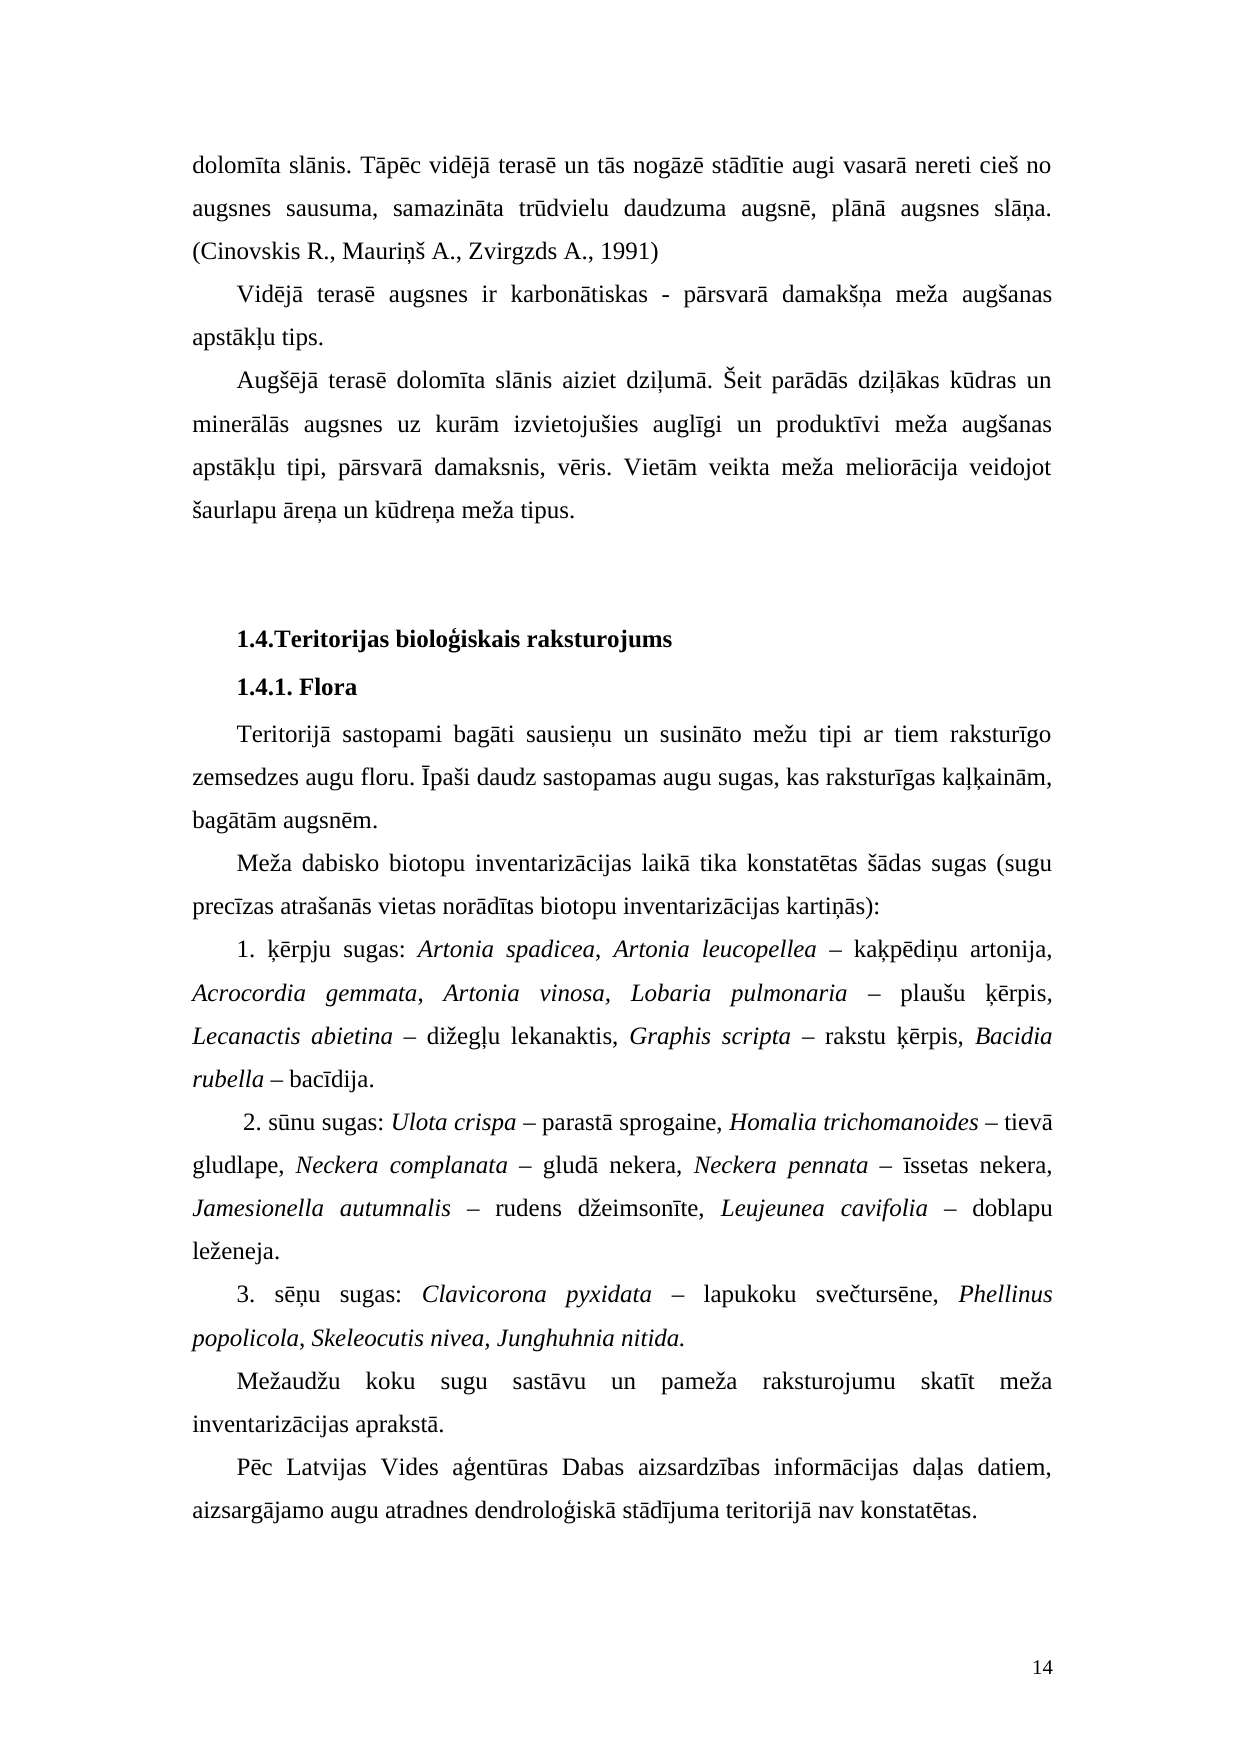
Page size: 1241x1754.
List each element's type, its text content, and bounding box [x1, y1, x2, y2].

text Vidējā terasē augsnes ir karbonātiskas - pārsvarā damakšņa meža augšanas apstākļu tips. [192, 279, 1053, 351]
text Mežaudžu koku sugu sastāvu un pameža raksturojumu skatīt meža inventarizācijas aprakstā. [192, 1366, 1053, 1438]
subtitle 1.4.Teritorijas bioloģiskais raksturojums [192, 624, 1053, 653]
text Meža dabisko biotopu inventarizācijas laikā tika konstatētas šādas sugas (sugu precīzas atrašanās vietas norādītas biotopu inventarizācijas kartiņās): [192, 848, 1053, 920]
text 2. sūnu sugas: Ulota crispa – parastā sprogaine, Homalia trichomanoides – tievā gludlape, Neckera complanata – gludā nekera, Neckera pennata – īssetas nekera, Jamesionella autumnalis – rudens džeimsonīte, Leujeunea cavifolia – doblapu leženeja. [192, 1107, 1053, 1265]
text Pēc Latvijas Vides aģentūras Dabas aizsardzības informācijas daļas datiem, aizsargājamo augu atradnes dendroloģiskā stādījuma teritorijā nav konstatētas. [192, 1452, 1053, 1524]
subtitle 1.4.1. Flora [192, 672, 1053, 700]
text Teritorijā sastopami bagāti sausieņu un susināto mežu tipi ar tiem raksturīgo zemsedzes augu floru. Īpaši daudz sastopamas augu sugas, kas raksturīgas kaļķainām, bagātām augsnēm. [192, 719, 1053, 834]
text 3. sēņu sugas: Clavicorona pyxidata – lapukoku svečtursēne, Phellinus popolicola, Skeleocutis nivea, Junghuhnia nitida. [192, 1279, 1053, 1351]
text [192, 150, 1053, 265]
text Augšējā terasē dolomīta slānis aiziet dziļumā. Šeit parādās dziļākas kūdras un minerālās augsnes uz kurām izvietojušies auglīgi un produktīvi meža augšanas apstākļu tipi, pārsvarā damaksnis, vēris. Vietām veikta meža meliorācija veidojot šaurlapu āreņa un kūdreņa meža tipus. [192, 366, 1053, 524]
text 1. ķērpju sugas: Artonia spadicea, Artonia leucopellea – kaķpēdiņu artonija, Acrocordia gemmata, Artonia vinosa, Lobaria pulmonaria – plaušu ķērpis, Lecanactis abietina – dižegļu lekanaktis, Graphis scripta – rakstu ķērpis, Bacidia rubella – bacīdija. [192, 934, 1053, 1093]
